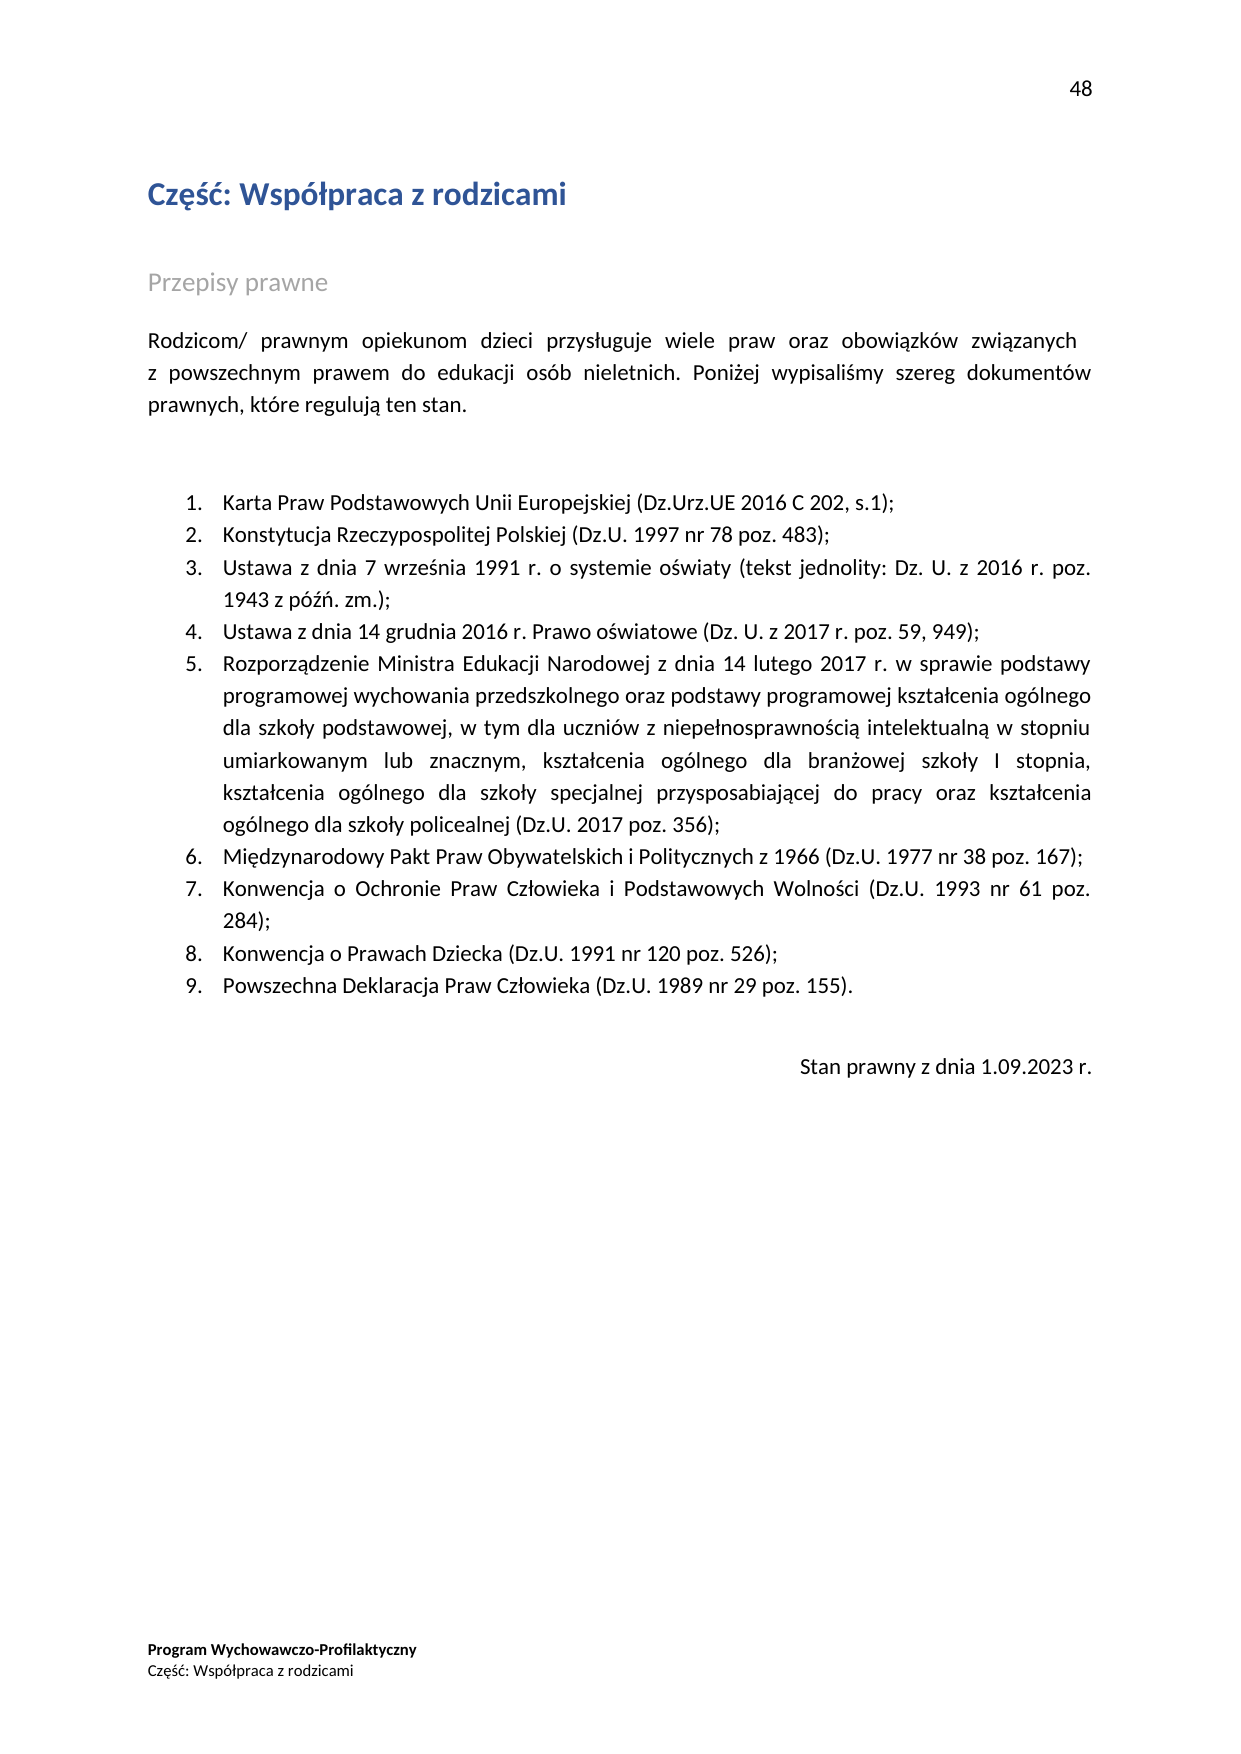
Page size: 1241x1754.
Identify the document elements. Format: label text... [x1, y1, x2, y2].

text Rodzicom/ prawnym opiekunom dzieci przysługuje wiele praw oraz obowiązków związanych z powszechnym prawem do edukacji osób nieletnich. Poniżej wypisaliśmy szereg dokumentów prawnych, które regulują ten stan. [148, 326, 1092, 418]
list Międzynarodowy Pakt Praw Obywatelskich i Politycznych z 1966 (Dz.U. 1977 nr 38 poz. 167); [185, 842, 1092, 870]
list Ustawa z dnia 14 grudnia 2016 r. Prawo oświatowe (Dz. U. z 2017 r. poz. 59, 949); [185, 617, 1092, 645]
text Stan prawny z dnia 1.09.2023 r. [185, 1052, 1092, 1080]
list Ustawa z dnia 7 września 1991 r. o systemie oświaty (tekst jednolity: Dz. U. z 2016 r. poz. 1943 z późń. zm.); [185, 553, 1092, 613]
list Konwencja o Prawach Dziecka (Dz.U. 1991 nr 120 poz. 526); [185, 939, 1092, 967]
list Konstytucja Rzeczypospolitej Polskiej (Dz.U. 1997 nr 78 poz. 483); [185, 520, 1092, 548]
list Konwencja o Ochronie Praw Człowieka i Podstawowych Wolności (Dz.U. 1993 nr 61 poz. 284); [185, 874, 1092, 935]
list Karta Praw Podstawowych Unii Europejskiej (Dz.Urz.UE 2016 C 202, s.1); [185, 488, 1092, 516]
text Przepisy prawne [148, 265, 1092, 326]
list Powszechna Deklaracja Praw Człowieka (Dz.U. 1989 nr 29 poz. 155). [185, 971, 1092, 999]
list Rozporządzenie Ministra Edukacji Narodowej z dnia 14 lutego 2017 r. w sprawie podstawy programowej wychowania przedszkolnego oraz podstawy programowej kształcenia ogólnego dla szkoły podstawowej, w tym dla uczniów z niepełnosprawnością intelektualną w stopniu umiarkowanym lub znacznym, kształcenia ogólnego dla branżowej szkoły I stopnia, kształcenia ogólnego dla szkoły specjalnej przysposabiającej do pracy oraz kształcenia ogólnego dla szkoły policealnej (Dz.U. 2017 poz. 356); [185, 649, 1092, 838]
text Część: Współpraca z rodzicami [148, 173, 1092, 213]
